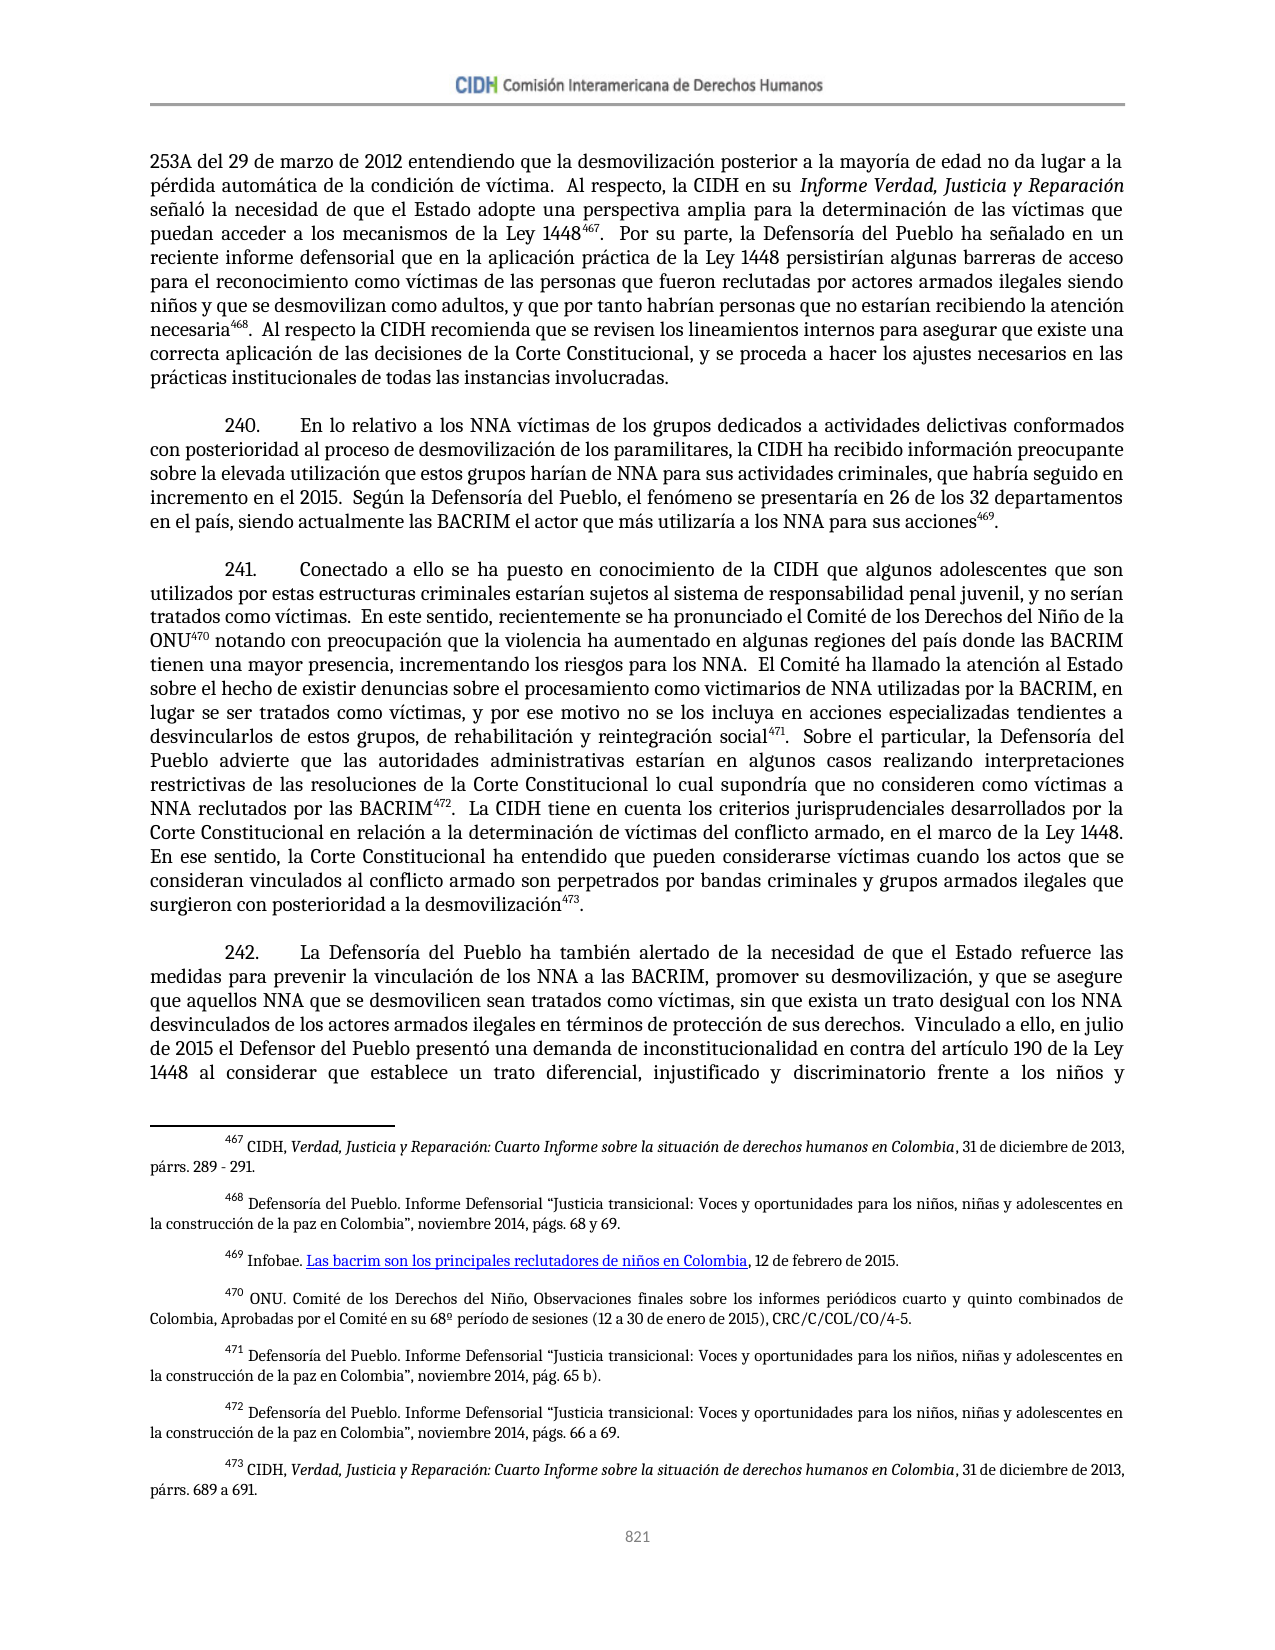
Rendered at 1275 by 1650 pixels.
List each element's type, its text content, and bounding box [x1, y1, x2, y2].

list En lo relativo a los NNA víctimas de los grupos dedicados a actividades delictivas conformados con posterioridad al proceso de desmovilización de los paramilitares, la CIDH ha recibido información preocupante sobre la elevada utilización que estos grupos harían de NNA para sus actividades criminales, que habría seguido en incremento en el 2015. Según la Defensoría del Pueblo, el fenómeno se presentaría en 26 de los 32 departamentos en el país, siendo actualmente las BACRIM el actor que más utilizaría a los NNA para sus acciones. [150, 413, 1125, 533]
list La Defensoría del Pueblo ha también alertado de la necesidad de que el Estado refuerce las medidas para prevenir la vinculación de los NNA a las BACRIM, promover su desmovilización, y que se asegure que aquellos NNA que se desmovilicen sean tratados como víctimas, sin que exista un trato desigual con los NNA desvinculados de los actores armados ilegales en términos de protección de sus derechos. Vinculado a ello, en julio de 2015 el Defensor del Pueblo presentó una demanda de inconstitucionalidad en contra del artículo 190 de la Ley 1448 al considerar que establece un trato diferencial, injustificado y discriminatorio frente a los niños y adolescentes que se desvinculan de las llamadas BACRIM y pidió que los NNA desmovilizados de las BACRIM accedan a programas de reintegración. [150, 941, 1125, 1084]
list Conectado a ello se ha puesto en conocimiento de la CIDH que algunos adolescentes que son utilizados por estas estructuras criminales estarían sujetos al sistema de responsabilidad penal juvenil, y no serían tratados como víctimas. En este sentido, recientemente se ha pronunciado el Comité de los Derechos del Niño de la ONU notando con preocupación que la violencia ha aumentado en algunas regiones del país donde las BACRIM tienen una mayor presencia, incrementando los riesgos para los NNA. El Comité ha llamado la atención al Estado sobre el hecho de existir denuncias sobre el procesamiento como victimarios de NNA utilizadas por la BACRIM, en lugar se ser tratados como víctimas, y por ese motivo no se los incluya en acciones especializadas tendientes a desvincularlos de estos grupos, de rehabilitación y reintegración social. Sobre el particular, la Defensoría del Pueblo advierte que las autoridades administrativas estarían en algunos casos realizando interpretaciones restrictivas de las resoluciones de la Corte Constitucional lo cual supondría que no consideren como víctimas a NNA reclutados por las BACRIM. La CIDH tiene en cuenta los criterios jurisprudenciales desarrollados por la Corte Constitucional en relación a la determinación de víctimas del conflicto armado, en el marco de la Ley 1448. En ese sentido, la Corte Constitucional ha entendido que pueden considerarse víctimas cuando los actos que se consideran vinculados al conflicto armado son perpetrados por bandas criminales y grupos armados ilegales que surgieron con posterioridad a la desmovilización. [150, 557, 1125, 917]
list Sobre el particular, el artículo 3 de la Ley 1448 establece que las víctimas de “vinculación de NNA a grupos armados” solo serán reconocidos como tales, si se hubiesen desvinculado antes de cumplir los 18 años. De lo contrario, serán considerados como combatientes, miembros de un grupo armado y perderán el acceso a cualquier medida de reparación integral. Este aspecto fue analizado por la Corte Constitucional en su sentencia 253A del 29 de marzo de 2012 entendiendo que la desmovilización posterior a la mayoría de edad no da lugar a la pérdida automática de la condición de víctima. Al respecto, la CIDH en su Informe Verdad, Justicia y Reparación señaló la necesidad de que el Estado adopte una perspectiva amplia para la determinación de las víctimas que puedan acceder a los mecanismos de la Ley 1448. Por su parte, la Defensoría del Pueblo ha señalado en un reciente informe defensorial que en la aplicación práctica de la Ley 1448 persistirían algunas barreras de acceso para el reconocimiento como víctimas de las personas que fueron reclutadas por actores armados ilegales siendo niños y que se desmovilizan como adultos, y que por tanto habrían personas que no estarían recibiendo la atención necesaria. Al respecto la CIDH recomienda que se revisen los lineamientos internos para asegurar que existe una correcta aplicación de las decisiones de la Corte Constitucional, y se proceda a hacer los ajustes necesarios en las prácticas institucionales de todas las instancias involucradas. [150, 150, 1125, 389]
picture [449, 74, 826, 96]
